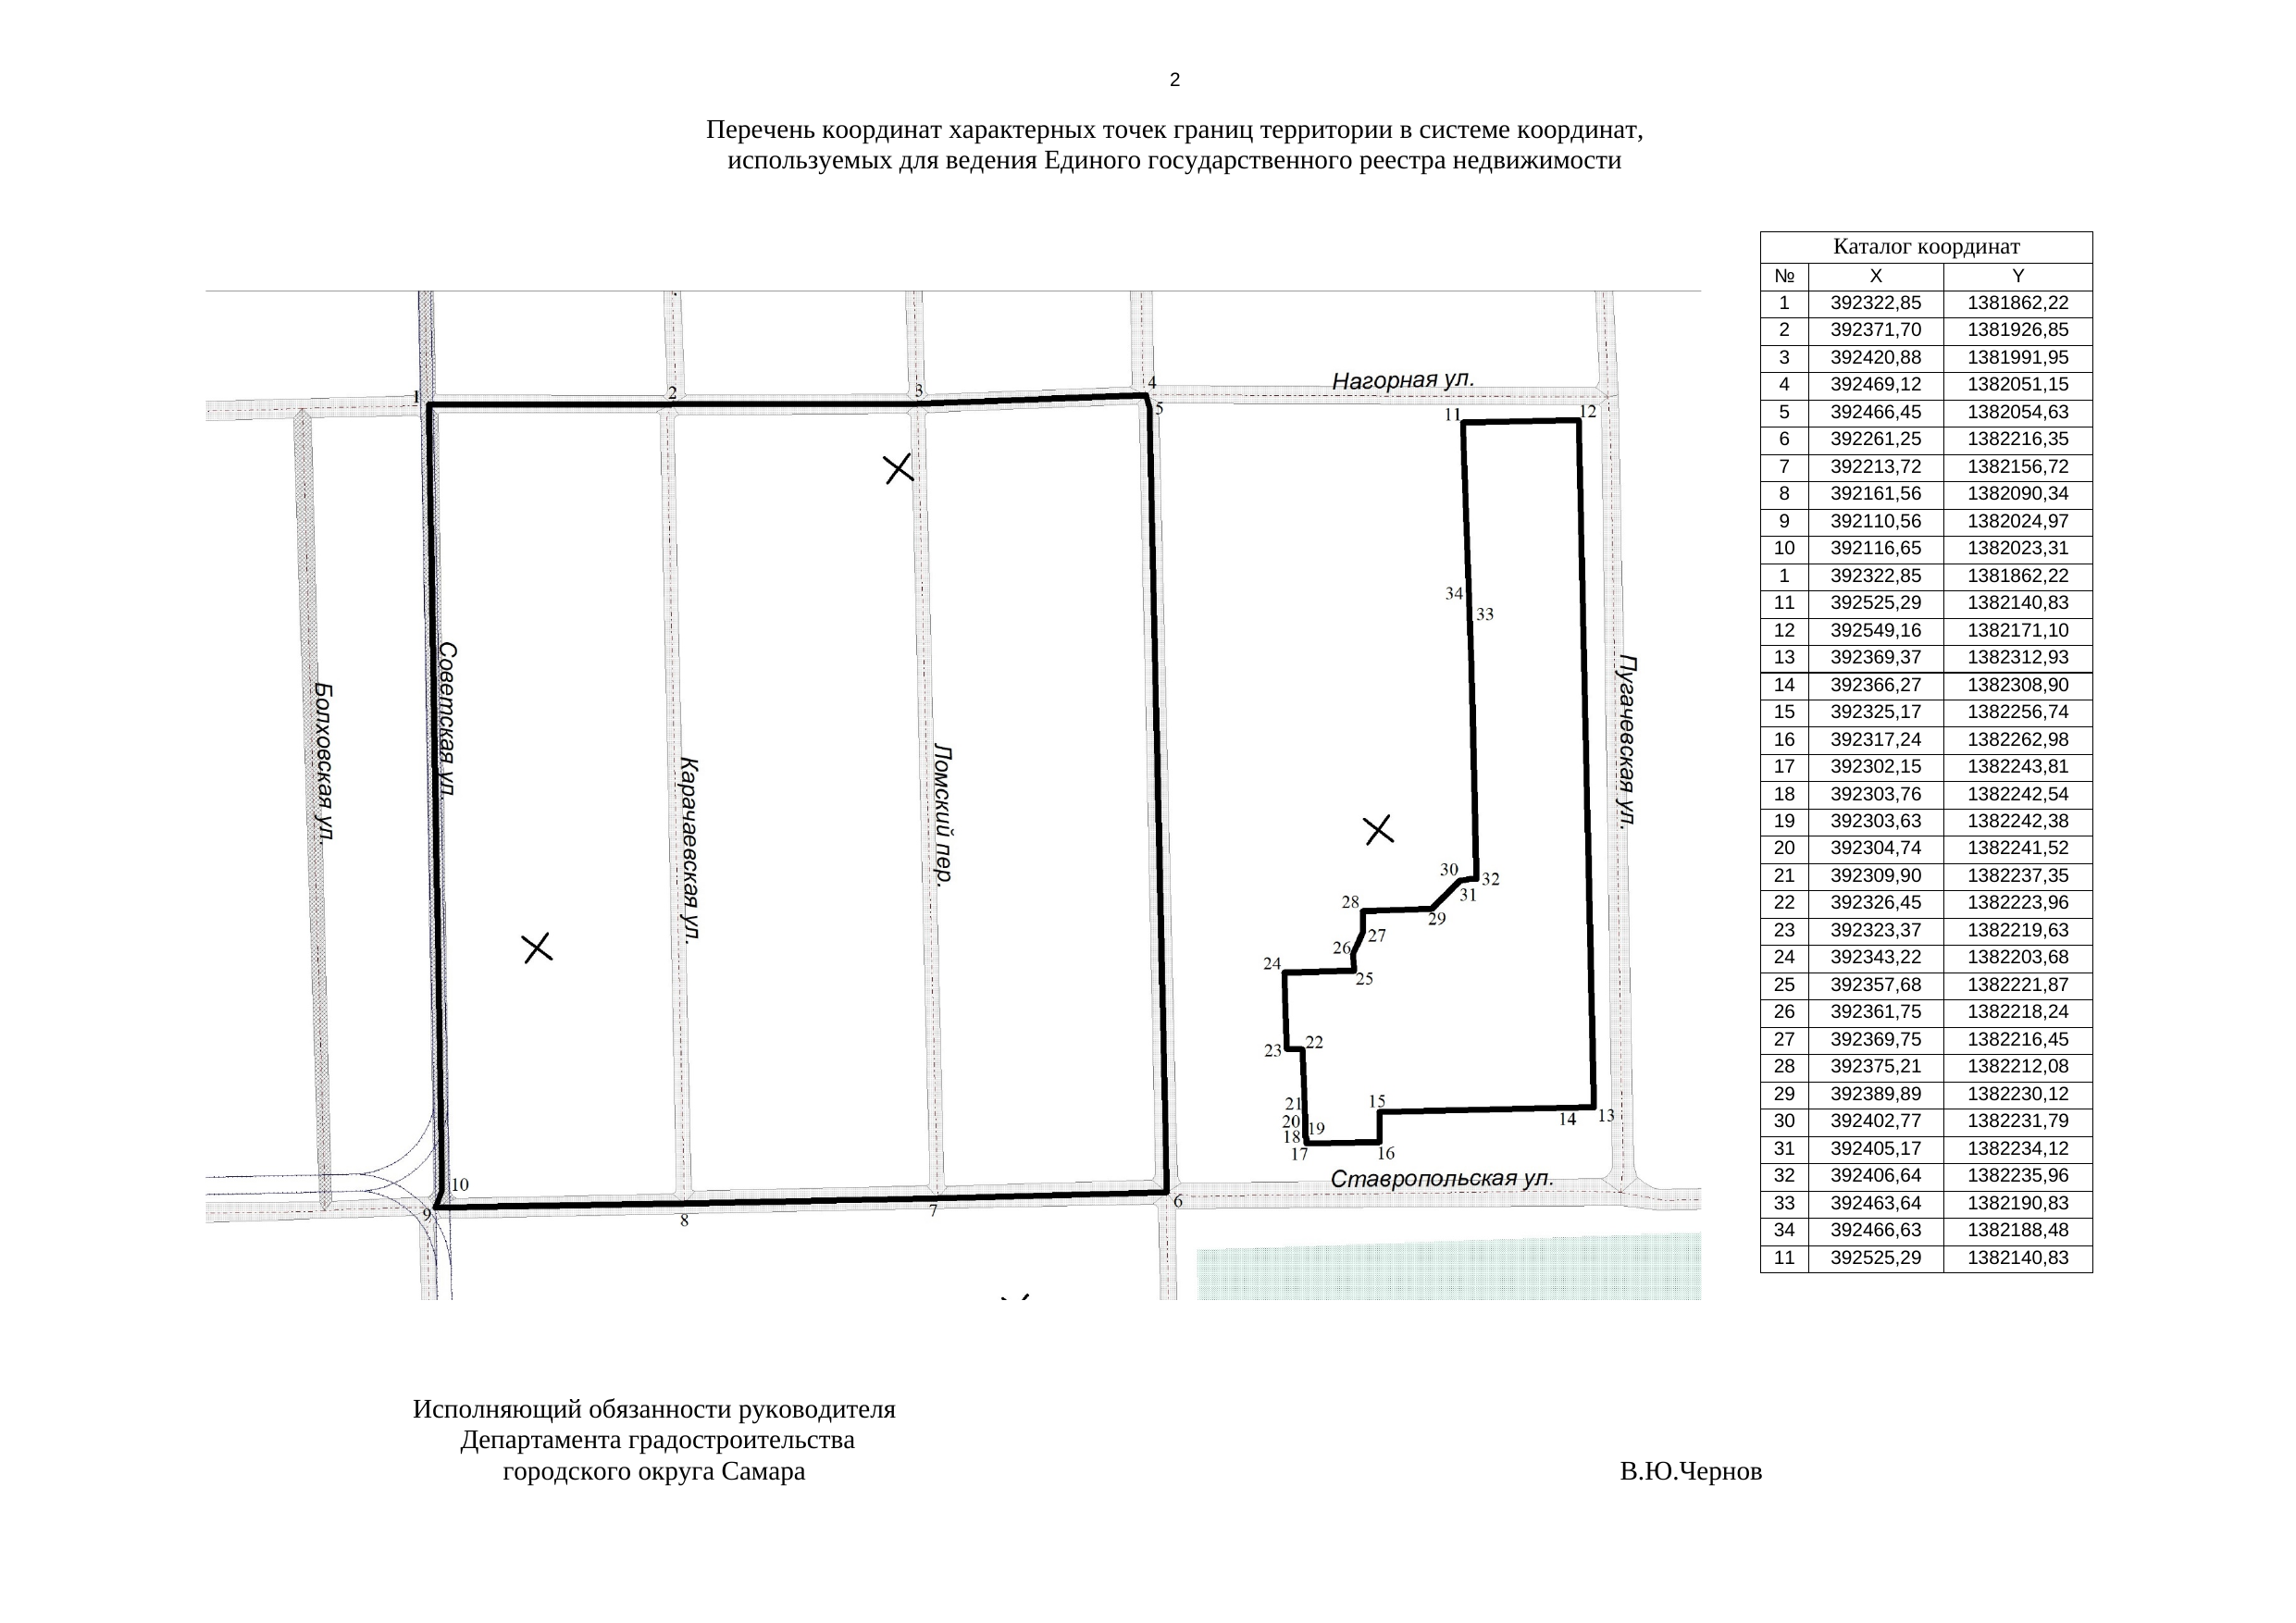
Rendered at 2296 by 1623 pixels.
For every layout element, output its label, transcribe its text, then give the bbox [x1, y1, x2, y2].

table_cell 392369,75 [1809, 1028, 1943, 1054]
table_cell 1382140,83 [1944, 591, 2092, 617]
table_cell 392161,56 [1809, 482, 1943, 508]
table_cell 1382051,15 [1944, 373, 2092, 400]
table_cell 10 [1761, 537, 1808, 563]
table_cell 392325,17 [1809, 700, 1943, 726]
table_cell 1382312,93 [1944, 646, 2092, 672]
table_cell 6 [1761, 427, 1808, 454]
table_cell 392322,85 [1809, 564, 1943, 590]
table_cell 392549,16 [1809, 619, 1943, 645]
table_cell 1382230,12 [1944, 1083, 2092, 1109]
table_cell 392375,21 [1809, 1055, 1943, 1082]
table_cell 1382242,38 [1944, 810, 2092, 836]
table_cell 16 [1761, 727, 1808, 754]
table_cell 392116,65 [1809, 537, 1943, 563]
table_cell 1 [1761, 564, 1808, 590]
table_cell 392317,24 [1809, 727, 1943, 754]
table_cell X [1809, 264, 1943, 291]
table_cell 1382308,90 [1944, 674, 2092, 700]
table_cell 1382156,72 [1944, 455, 2092, 481]
table_header Исполняющий обязанности руководителя Департамента градостроительства городского округа Самара [164, 1393, 1145, 1485]
table_cell 392402,77 [1809, 1109, 1943, 1136]
table_cell 392303,63 [1809, 810, 1943, 836]
text используемых для ведения Единого государственного реестра недвижимости [164, 143, 2186, 175]
table_cell 23 [1761, 919, 1808, 945]
table_cell 5 [1761, 401, 1808, 427]
table_cell 8 [1761, 482, 1808, 508]
table_header Каталог координат [1761, 232, 2092, 263]
table_cell 392213,72 [1809, 455, 1943, 481]
table_cell 392357,68 [1809, 973, 1943, 999]
table_cell 392463,64 [1809, 1192, 1943, 1218]
table_cell 392366,27 [1809, 674, 1943, 700]
table_cell 11 [1761, 1246, 1808, 1272]
table_cell 7 [1761, 455, 1808, 481]
table_cell 392525,29 [1809, 1246, 1943, 1272]
table_cell 21 [1761, 864, 1808, 890]
table_cell 392469,12 [1809, 373, 1943, 400]
table_cell 1382054,63 [1944, 401, 2092, 427]
table_cell 30 [1761, 1109, 1808, 1136]
table_cell 14 [1761, 674, 1808, 700]
table_cell 392309,90 [1809, 864, 1943, 890]
table_cell 392466,63 [1809, 1219, 1943, 1245]
table_cell 392361,75 [1809, 1000, 1943, 1027]
table_cell 4 [1761, 373, 1808, 400]
table_cell 392110,56 [1809, 510, 1943, 536]
table_header В.Ю.Чернов [1145, 1393, 2238, 1485]
table_cell 1382140,83 [1944, 1246, 2092, 1272]
table_cell 27 [1761, 1028, 1808, 1054]
table_cell 22 [1761, 891, 1808, 918]
table_cell 33 [1761, 1192, 1808, 1218]
table_cell 11 [1761, 591, 1808, 617]
table_cell 1382241,52 [1944, 836, 2092, 863]
table_cell 392304,74 [1809, 836, 1943, 863]
table_cell 392525,29 [1809, 591, 1943, 617]
table_cell 1382188,48 [1944, 1219, 2092, 1245]
table_cell 1382262,98 [1944, 727, 2092, 754]
table_cell 1382090,34 [1944, 482, 2092, 508]
table_cell 392369,37 [1809, 646, 1943, 672]
table_cell 392371,70 [1809, 318, 1943, 345]
table_cell 392420,88 [1809, 346, 1943, 372]
table_cell 392326,45 [1809, 891, 1943, 918]
table_cell 1382237,35 [1944, 864, 2092, 890]
table_cell 1382218,24 [1944, 1000, 2092, 1027]
table_cell 26 [1761, 1000, 1808, 1027]
table_cell 1382231,79 [1944, 1109, 2092, 1136]
table_cell 32 [1761, 1164, 1808, 1191]
table_cell 12 [1761, 619, 1808, 645]
table_cell 15 [1761, 700, 1808, 726]
table_cell 1382212,08 [1944, 1055, 2092, 1082]
table_cell 1382234,12 [1944, 1137, 2092, 1163]
table_cell 1382221,87 [1944, 973, 2092, 999]
table_cell 29 [1761, 1083, 1808, 1109]
table_cell 9 [1761, 510, 1808, 536]
table_cell 392323,37 [1809, 919, 1943, 945]
table_cell 20 [1761, 836, 1808, 863]
table_cell 392343,22 [1809, 946, 1943, 973]
table_cell 1381862,22 [1944, 291, 2092, 317]
table_cell 2 [1761, 318, 1808, 345]
table_cell 1382024,97 [1944, 510, 2092, 536]
table_cell 24 [1761, 946, 1808, 973]
table_cell 1382235,96 [1944, 1164, 2092, 1191]
table_cell 392405,17 [1809, 1137, 1943, 1163]
table_cell 17 [1761, 755, 1808, 781]
text Перечень координат характерных точек границ территории в системе координат, [164, 113, 2186, 143]
table_cell 1382171,10 [1944, 619, 2092, 645]
table_cell 19 [1761, 810, 1808, 836]
table_cell 31 [1761, 1137, 1808, 1163]
table_cell 18 [1761, 782, 1808, 809]
table_cell 392261,25 [1809, 427, 1943, 454]
table_cell 392389,89 [1809, 1083, 1943, 1109]
table_cell 1382256,74 [1944, 700, 2092, 726]
table_cell № [1761, 264, 1808, 291]
table_cell 1382203,68 [1944, 946, 2092, 973]
table_cell 1 [1761, 291, 1808, 317]
table_cell 13 [1761, 646, 1808, 672]
table_cell 28 [1761, 1055, 1808, 1082]
table_cell 34 [1761, 1219, 1808, 1245]
table_cell 1381862,22 [1944, 564, 2092, 590]
table_cell Y [1944, 264, 2092, 291]
table_cell 1382190,83 [1944, 1192, 2092, 1218]
table_cell 3 [1761, 346, 1808, 372]
table_cell 1382219,63 [1944, 919, 2092, 945]
table_cell 1382216,45 [1944, 1028, 2092, 1054]
table_cell 392466,45 [1809, 401, 1943, 427]
table_cell 392302,15 [1809, 755, 1943, 781]
table_cell 1382242,54 [1944, 782, 2092, 809]
table_cell 1382223,96 [1944, 891, 2092, 918]
picture [205, 290, 1702, 1300]
table_cell 1381926,85 [1944, 318, 2092, 345]
table_cell 1382023,31 [1944, 537, 2092, 563]
table_cell 392406,64 [1809, 1164, 1943, 1191]
table_cell 1381991,95 [1944, 346, 2092, 372]
table_cell 392322,85 [1809, 291, 1943, 317]
table_cell 1382216,35 [1944, 427, 2092, 454]
table_cell 25 [1761, 973, 1808, 999]
table_cell 392303,76 [1809, 782, 1943, 809]
table_cell 1382243,81 [1944, 755, 2092, 781]
